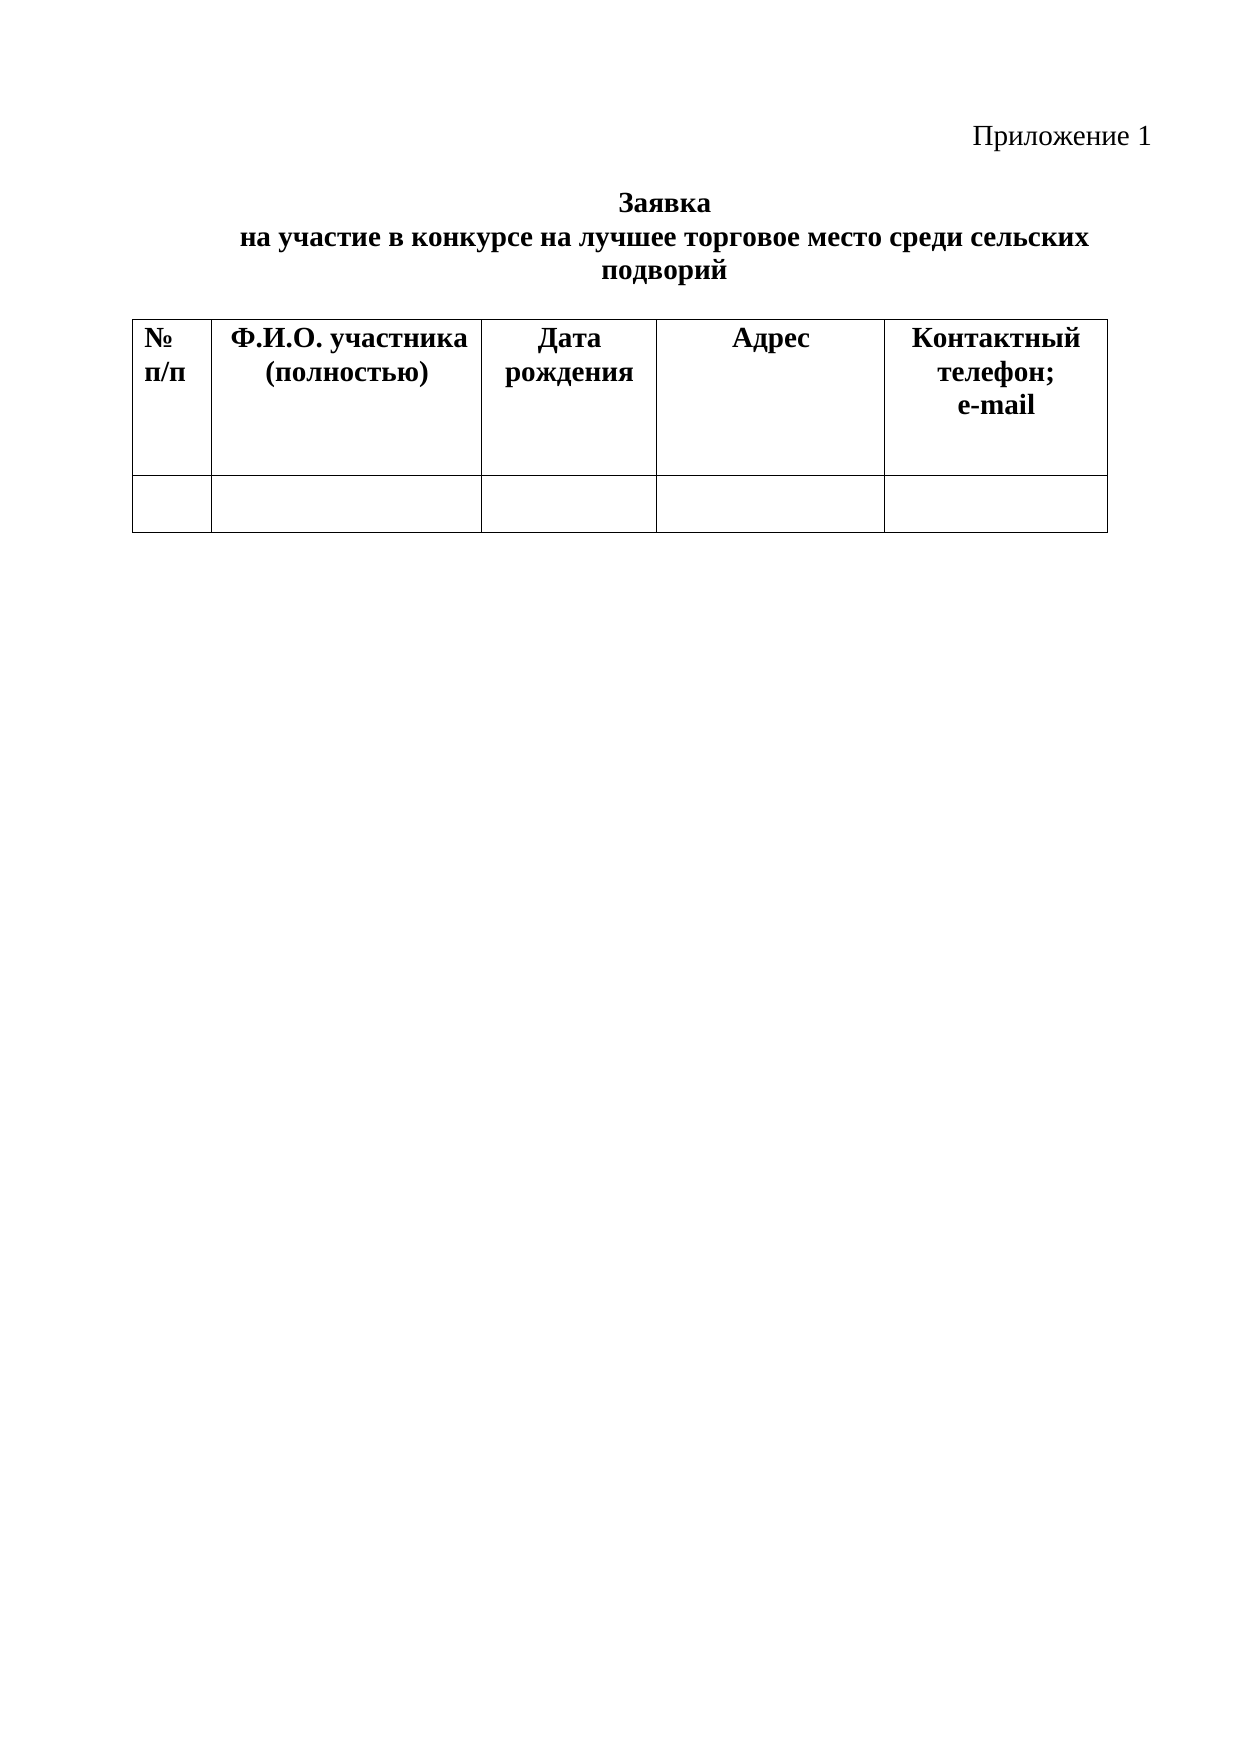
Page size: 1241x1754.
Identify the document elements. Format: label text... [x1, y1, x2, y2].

table_cell [657, 476, 884, 532]
table_cell [133, 476, 211, 532]
table_header Контактный телефон; e-mail [885, 320, 1107, 475]
table_header Дата рождения [482, 320, 656, 475]
table_header № п/п [133, 320, 211, 475]
table_cell [482, 476, 656, 532]
table_cell [885, 476, 1107, 532]
table_cell [212, 476, 481, 532]
text Заявка [177, 185, 1152, 219]
table_header Ф.И.О. участника (полностью) [212, 320, 481, 475]
table_header Адрес [657, 320, 884, 475]
text Приложение 1 [177, 118, 1152, 152]
text на участие в конкурсе на лучшее торговое место среди сельских подворий [177, 219, 1152, 286]
